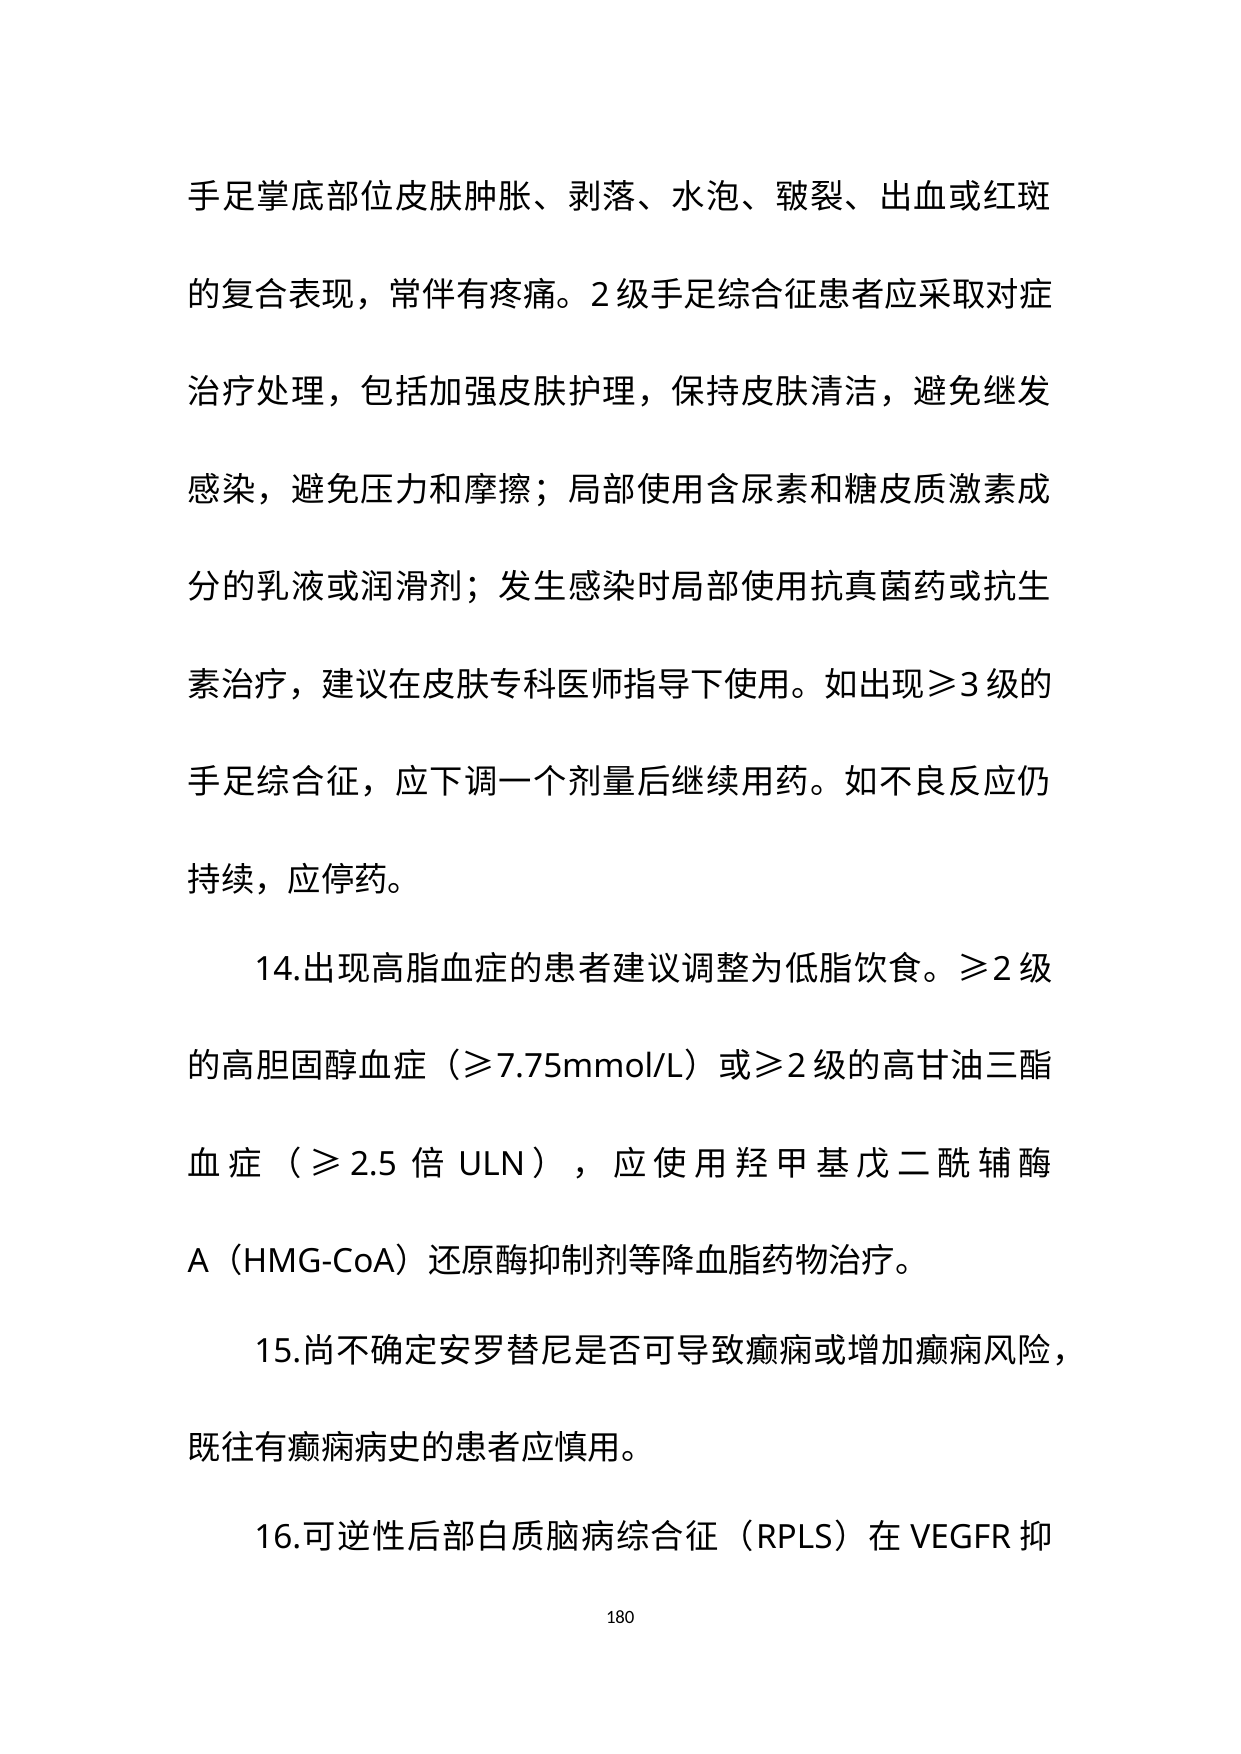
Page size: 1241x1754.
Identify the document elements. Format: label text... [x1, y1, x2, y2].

text 15.尚不确定安罗替尼是否可导致癫痫或增加癫痫风险，既往有癫痫病史的患者应慎用。 [187, 1315, 1053, 1478]
text 14.出现高脂血症的患者建议调整为低脂饮食。≥2级的高胆固醇血症（≥7.75mmol/L）或≥2级的高甘油三酯血症（≥2.5倍ULN），应使用羟甲基戊二酰辅酶A（HMG-CoA）还原酶抑制剂等降血脂药物治疗。 [187, 933, 1053, 1291]
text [187, 162, 1053, 909]
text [187, 1502, 1053, 1567]
